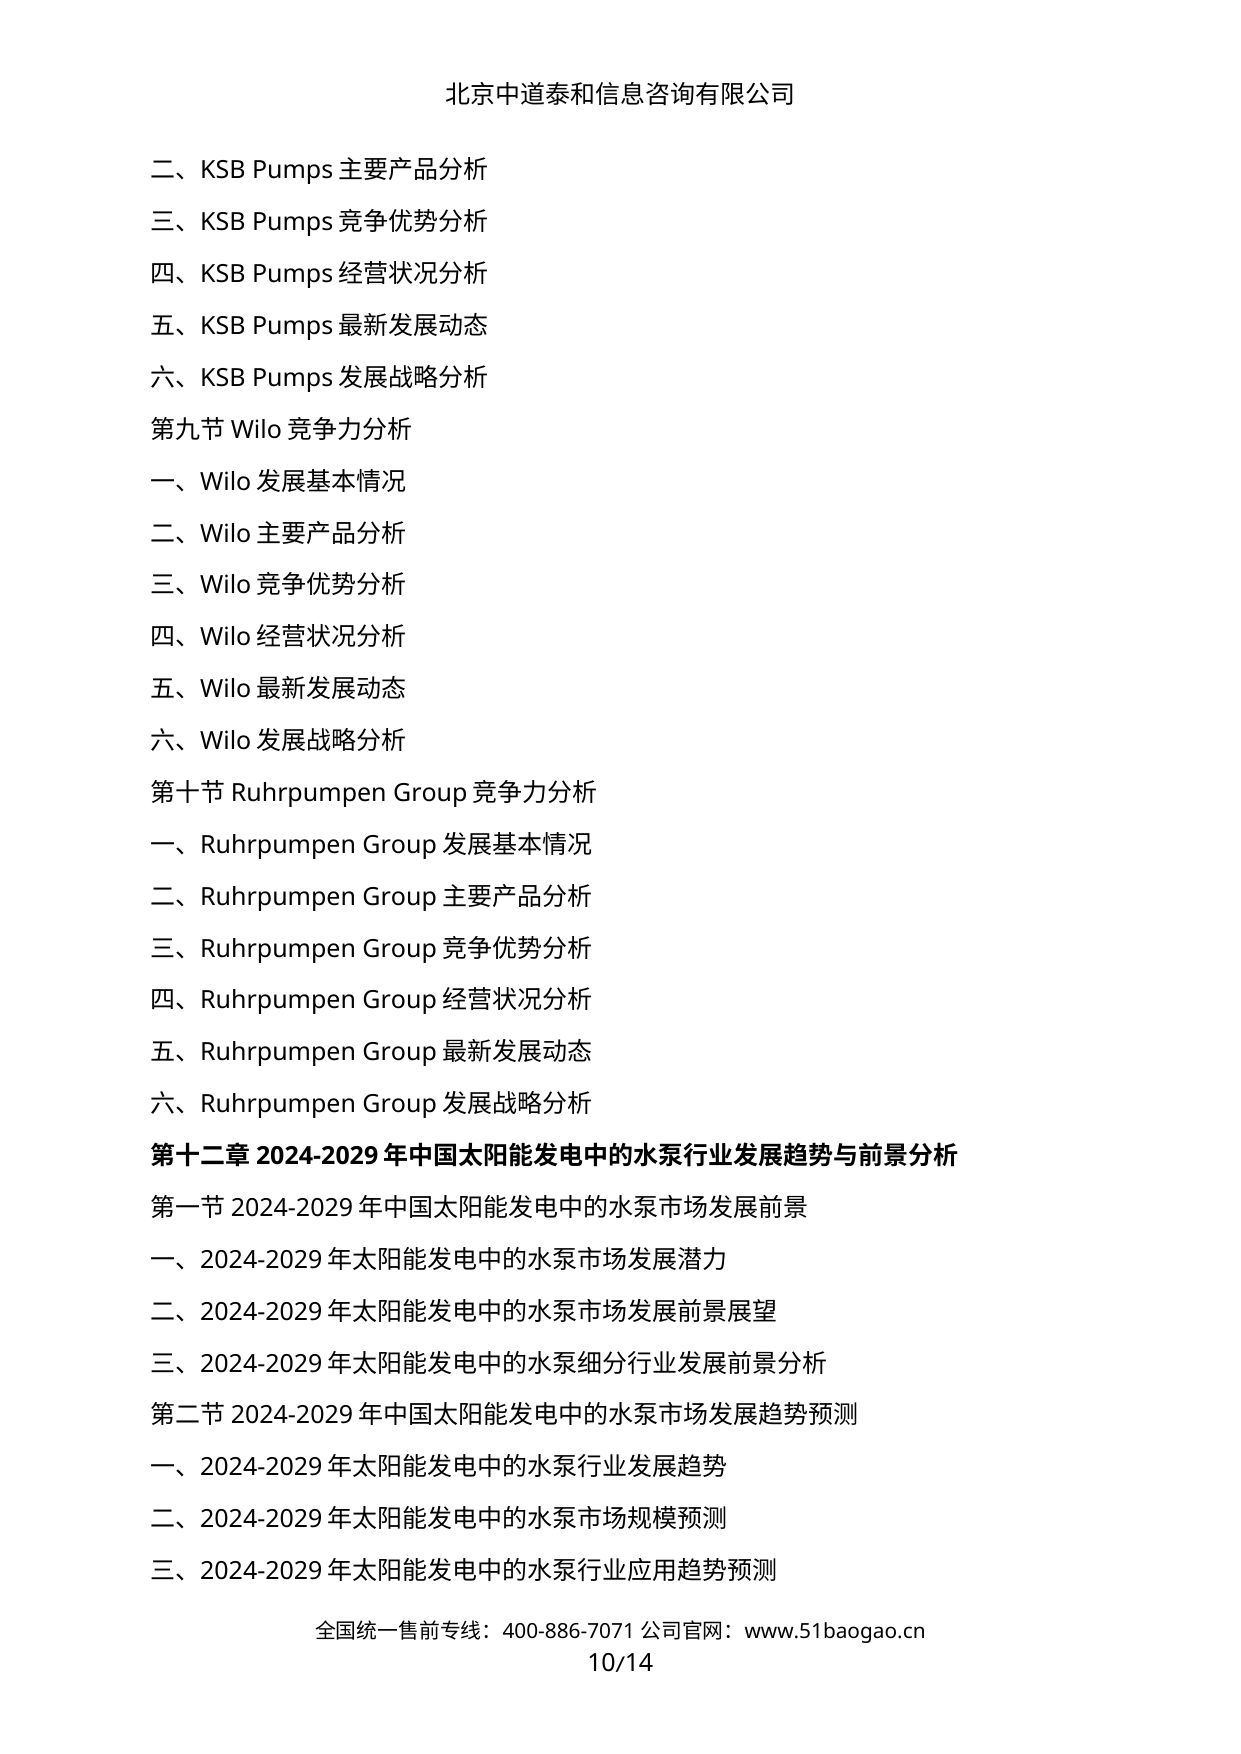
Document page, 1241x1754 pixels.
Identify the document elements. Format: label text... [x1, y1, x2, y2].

text 一、Ruhrpumpen Group发展基本情况 [150, 824, 1090, 861]
text 第九节 Wilo竞争力分析 [150, 409, 1090, 446]
text 三、Wilo竞争优势分析 [150, 565, 1090, 601]
text 四、Ruhrpumpen Group经营状况分析 [150, 980, 1090, 1016]
text 四、Wilo经营状况分析 [150, 617, 1090, 653]
text 五、KSB Pumps最新发展动态 [150, 306, 1090, 342]
text 三、2024-2029年太阳能发电中的水泵行业应用趋势预测 [150, 1551, 1090, 1587]
text 三、KSB Pumps竞争优势分析 [150, 202, 1090, 238]
text 二、KSB Pumps主要产品分析 [150, 150, 1090, 186]
text 第二节 2024-2029年中国太阳能发电中的水泵市场发展趋势预测 [150, 1395, 1090, 1431]
text 五、Ruhrpumpen Group最新发展动态 [150, 1032, 1090, 1068]
text 第十节 Ruhrpumpen Group竞争力分析 [150, 772, 1090, 809]
text 五、Wilo最新发展动态 [150, 669, 1090, 705]
text 一、2024-2029年太阳能发电中的水泵市场发展潜力 [150, 1239, 1090, 1276]
text 第十二章 2024-2029年中国太阳能发电中的水泵行业发展趋势与前景分析 [150, 1136, 1090, 1172]
text 二、2024-2029年太阳能发电中的水泵市场发展前景展望 [150, 1291, 1090, 1327]
text 二、Ruhrpumpen Group主要产品分析 [150, 876, 1090, 912]
text 三、Ruhrpumpen Group竞争优势分析 [150, 928, 1090, 964]
text 六、Wilo发展战略分析 [150, 721, 1090, 757]
text 六、KSB Pumps发展战略分析 [150, 357, 1090, 394]
text 第一节 2024-2029年中国太阳能发电中的水泵市场发展前景 [150, 1187, 1090, 1224]
text 三、2024-2029年太阳能发电中的水泵细分行业发展前景分析 [150, 1343, 1090, 1379]
text 一、2024-2029年太阳能发电中的水泵行业发展趋势 [150, 1447, 1090, 1483]
text 六、Ruhrpumpen Group发展战略分析 [150, 1084, 1090, 1120]
text 四、KSB Pumps经营状况分析 [150, 254, 1090, 290]
text 一、Wilo发展基本情况 [150, 461, 1090, 497]
text 二、2024-2029年太阳能发电中的水泵市场规模预测 [150, 1499, 1090, 1535]
text 二、Wilo主要产品分析 [150, 513, 1090, 549]
